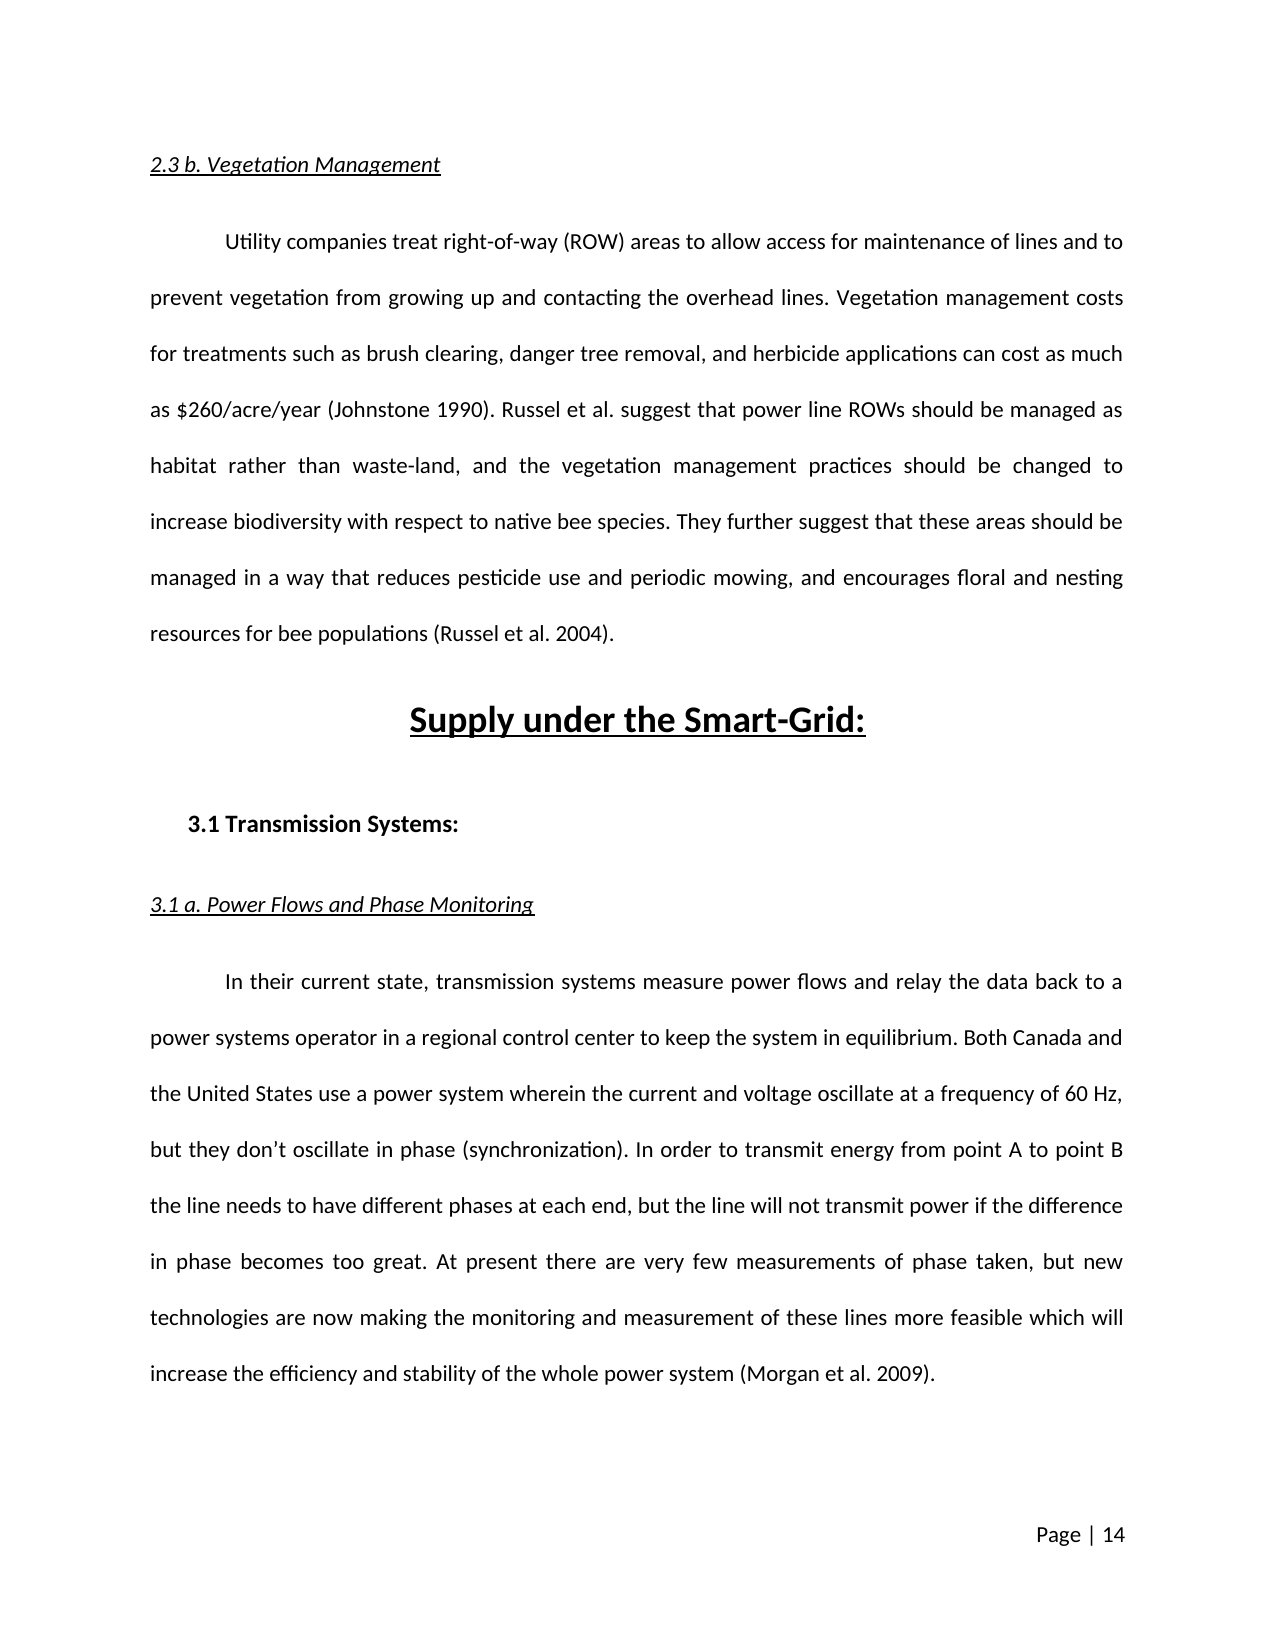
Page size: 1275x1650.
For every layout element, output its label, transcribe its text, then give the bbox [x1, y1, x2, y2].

list 3.1 Transmission Systems: [187, 808, 1125, 839]
text In their current state, transmission systems measure power flows and relay the data back to a power systems operator in a regional control center to keep the system in equilibrium. Both Canada and the United States use a power system wherein the current and voltage oscillate at a frequency of 60 Hz, but they don’t oscillate in phase (synchronization). In order to transmit energy from point A to point B the line needs to have different phases at each end, but the line will not transmit power if the difference in phase becomes too great. At present there are very few measurements of phase taken, but new technologies are now making the monitoring and measurement of these lines more feasible which will increase the efficiency and stability of the whole power system (Morgan et al. 2009). [150, 967, 1125, 1388]
text Utility companies treat right-of-way (ROW) areas to allow access for maintenance of lines and to prevent vegetation from growing up and contacting the overhead lines. Vegetation management costs for treatments such as brush clearing, danger tree removal, and herbicide applications can cost as much as $260/acre/year (Johnstone 1990). Russel et al. suggest that power line ROWs should be managed as habitat rather than waste-land, and the vegetation management practices should be changed to increase biodiversity with respect to native bee species. They further suggest that these areas should be managed in a way that reduces pesticide use and periodic mowing, and encourages floral and nesting resources for bee populations (Russel et al. 2004). [150, 227, 1125, 647]
text 2.3 b. Vegetation Management [150, 150, 1125, 178]
text Supply under the Smart-Grid: [150, 696, 1125, 742]
text 3.1 a. Power Flows and Phase Monitoring [150, 890, 1125, 918]
